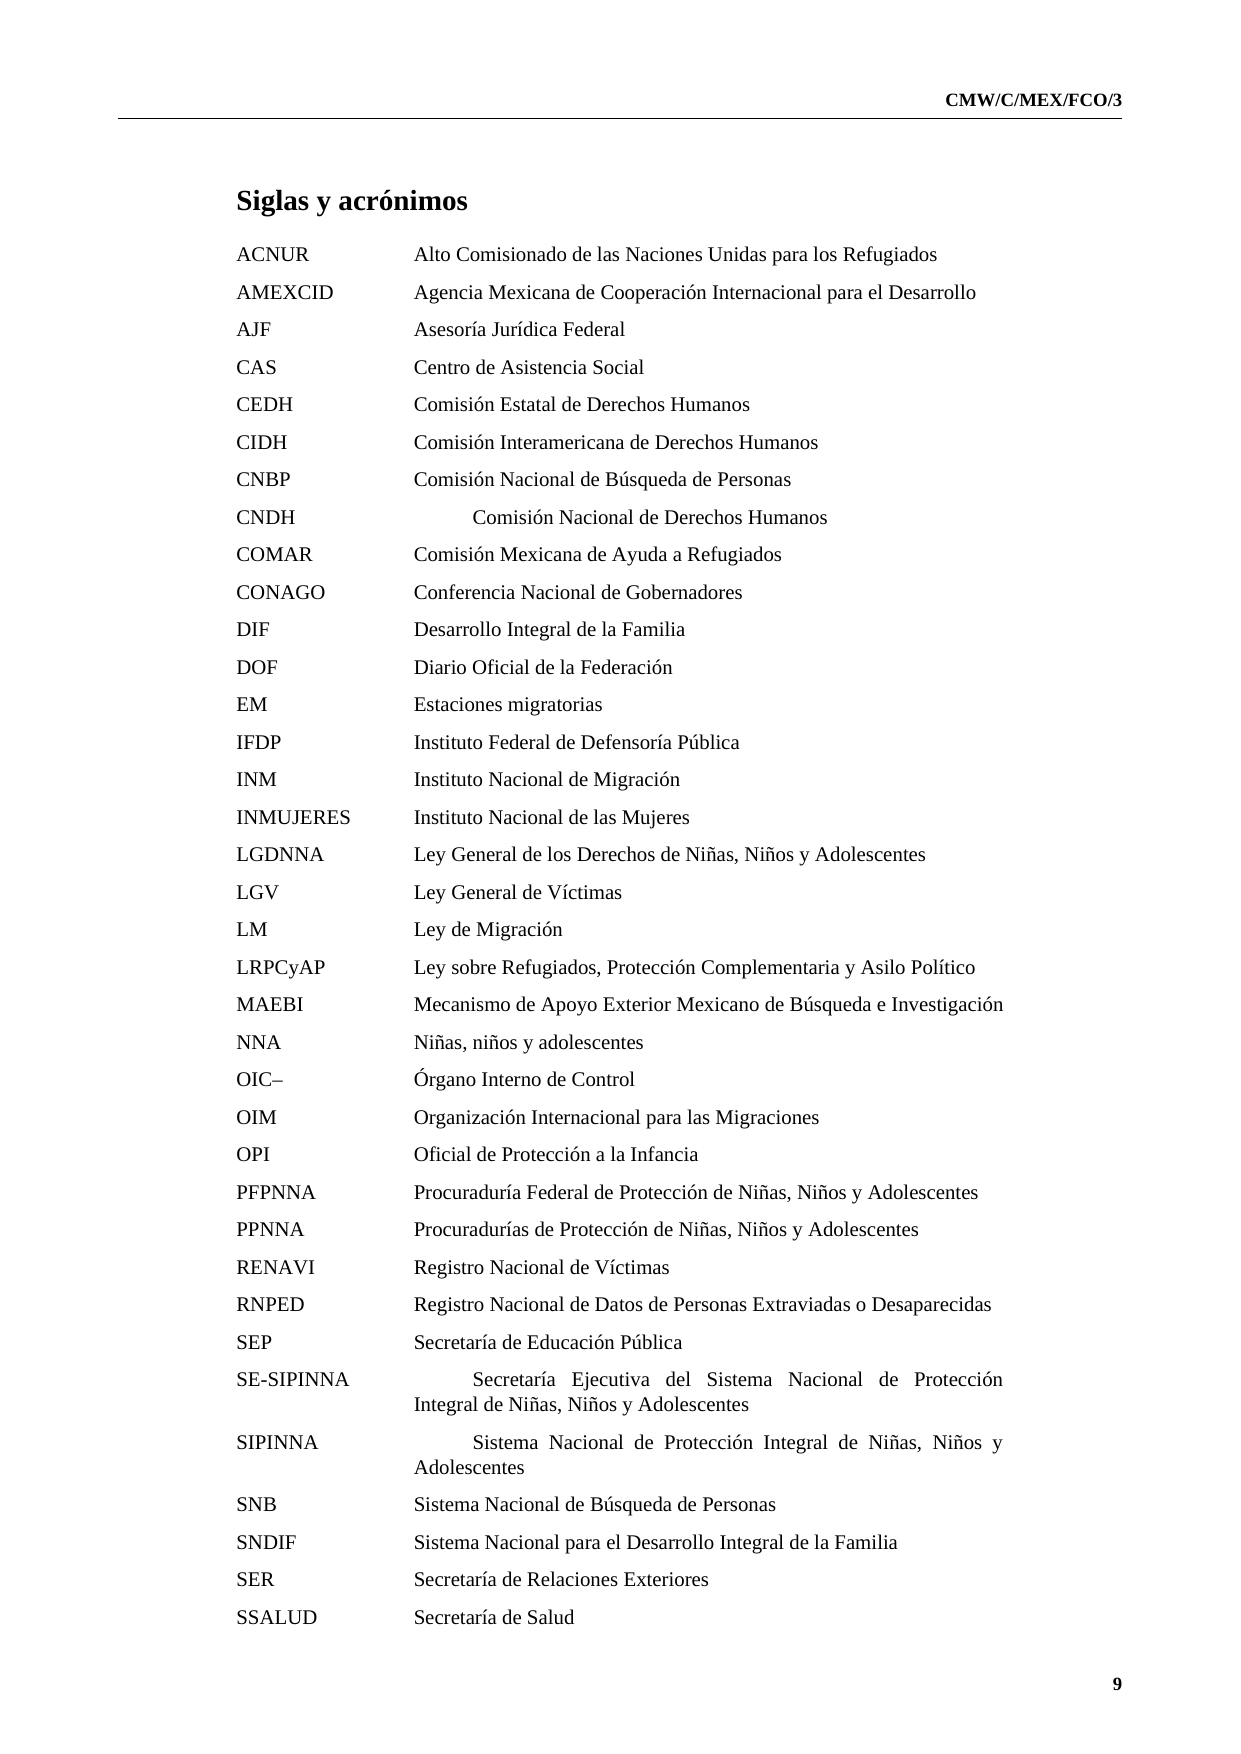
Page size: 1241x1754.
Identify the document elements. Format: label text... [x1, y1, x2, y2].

text MAEBI Mecanismo de Apoyo Exterior Mexicano de Búsqueda e Investigación [236, 991, 1004, 1016]
text CONAGO Conferencia Nacional de Gobernadores [236, 579, 1004, 604]
text CNDH Comisión Nacional de Derechos Humanos [236, 504, 1004, 529]
text SNDIF Sistema Nacional para el Desarrollo Integral de la Familia [236, 1529, 1004, 1554]
text EM Estaciones migratorias [236, 691, 1004, 716]
text LGDNNA Ley General de los Derechos de Niñas, Niños y Adolescentes [236, 841, 1004, 866]
text IFDP Instituto Federal de Defensoría Pública [236, 729, 1004, 754]
text CEDH Comisión Estatal de Derechos Humanos [236, 391, 1004, 416]
text INM Instituto Nacional de Migración [236, 766, 1004, 791]
text INMUJERES Instituto Nacional de las Mujeres [236, 804, 1004, 829]
text CAS Centro de Asistencia Social [236, 354, 1004, 379]
text CNBP Comisión Nacional de Búsqueda de Personas [236, 466, 1004, 491]
text SE-SIPINNA Secretaría Ejecutiva del Sistema Nacional de Protección Integral de Niñas, Niños y Adolescentes [236, 1366, 1004, 1416]
text RENAVI Registro Nacional de Víctimas [236, 1254, 1004, 1279]
text OIM Organización Internacional para las Migraciones [236, 1104, 1004, 1129]
text SNB Sistema Nacional de Búsqueda de Personas [236, 1491, 1004, 1516]
text COMAR Comisión Mexicana de Ayuda a Refugiados [236, 541, 1004, 566]
text CIDH Comisión Interamericana de Derechos Humanos [236, 429, 1004, 454]
text PPNNA Procuradurías de Protección de Niñas, Niños y Adolescentes [236, 1216, 1004, 1241]
text LGV Ley General de Víctimas [236, 879, 1004, 904]
text LRPCyAP Ley sobre Refugiados, Protección Complementaria y Asilo Político [236, 954, 1004, 979]
text PFPNNA Procuraduría Federal de Protección de Niñas, Niños y Adolescentes [236, 1179, 1004, 1204]
text ACNUR Alto Comisionado de las Naciones Unidas para los Refugiados [236, 241, 1004, 266]
text RNPED Registro Nacional de Datos de Personas Extraviadas o Desaparecidas [236, 1291, 1004, 1316]
text Siglas y acrónimos [118, 185, 1004, 216]
text LM Ley de Migración [236, 916, 1004, 941]
text AMEXCID Agencia Mexicana de Cooperación Internacional para el Desarrollo [236, 279, 1004, 304]
text NNA Niñas, niños y adolescentes [236, 1029, 1004, 1054]
text SEP Secretaría de Educación Pública [236, 1329, 1004, 1354]
text DOF Diario Oficial de la Federación [236, 654, 1004, 679]
text SSALUD Secretaría de Salud [236, 1604, 1004, 1629]
text OPI Oficial de Protección a la Infancia [236, 1141, 1004, 1166]
text SIPINNA Sistema Nacional de Protección Integral de Niñas, Niños y Adolescentes [236, 1429, 1004, 1479]
text OIC– Órgano Interno de Control [236, 1066, 1004, 1091]
text DIF Desarrollo Integral de la Familia [236, 616, 1004, 641]
text AJF Asesoría Jurídica Federal [236, 316, 1004, 341]
text SER Secretaría de Relaciones Exteriores [236, 1566, 1004, 1591]
